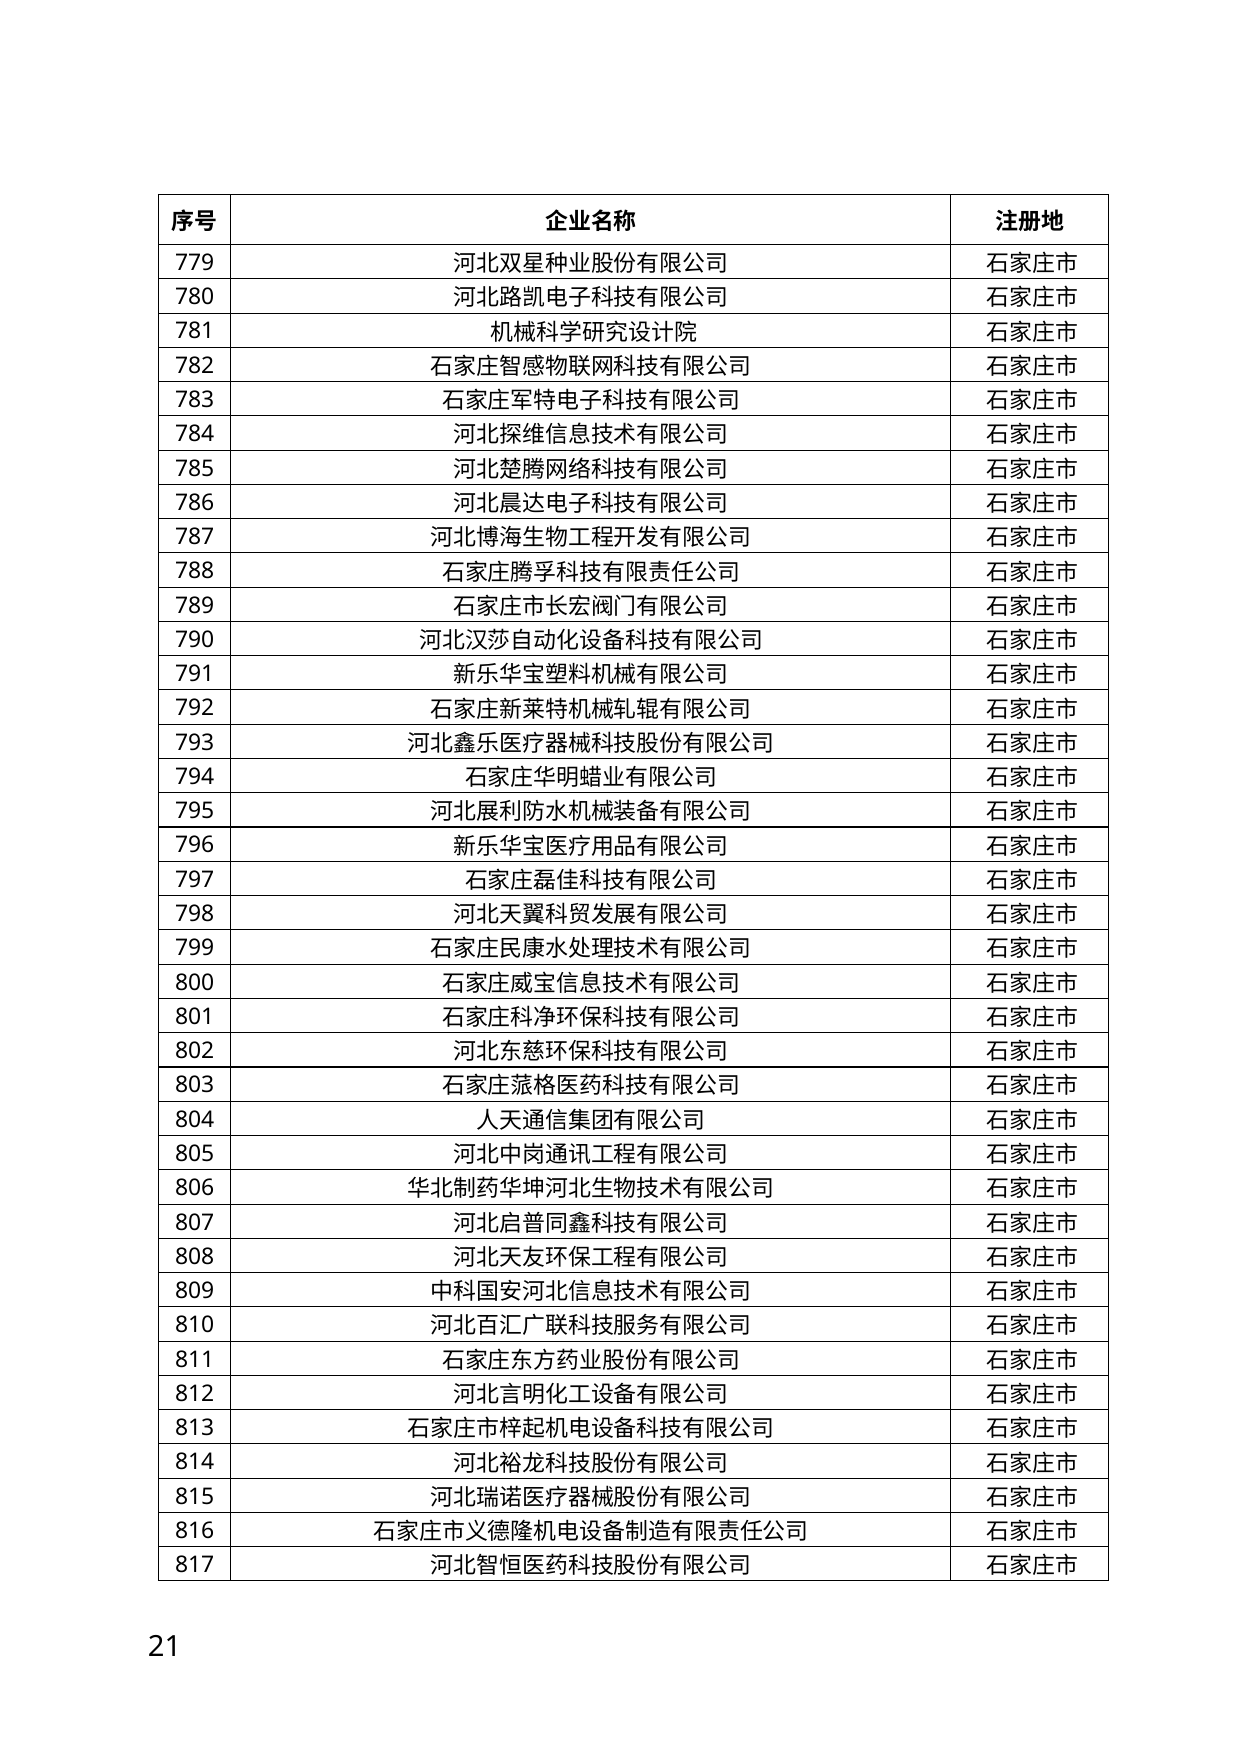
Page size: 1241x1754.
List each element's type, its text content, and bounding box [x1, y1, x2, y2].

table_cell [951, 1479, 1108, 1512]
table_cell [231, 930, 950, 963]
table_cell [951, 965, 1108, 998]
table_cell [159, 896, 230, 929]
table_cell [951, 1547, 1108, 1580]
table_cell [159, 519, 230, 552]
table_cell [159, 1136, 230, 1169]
table_cell 785 [159, 451, 230, 484]
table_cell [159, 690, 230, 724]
table_cell 782 [159, 348, 230, 381]
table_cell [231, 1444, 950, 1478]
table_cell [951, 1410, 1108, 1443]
table_cell 石家庄市 [951, 382, 1108, 415]
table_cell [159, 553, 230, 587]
table_cell 机械科学研究设计院 [231, 314, 950, 347]
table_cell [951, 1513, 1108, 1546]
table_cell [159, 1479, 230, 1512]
table_cell 石家庄市 [951, 314, 1108, 347]
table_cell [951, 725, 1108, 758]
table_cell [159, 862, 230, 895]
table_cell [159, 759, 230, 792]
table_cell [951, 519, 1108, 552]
table_cell 781 [159, 314, 230, 347]
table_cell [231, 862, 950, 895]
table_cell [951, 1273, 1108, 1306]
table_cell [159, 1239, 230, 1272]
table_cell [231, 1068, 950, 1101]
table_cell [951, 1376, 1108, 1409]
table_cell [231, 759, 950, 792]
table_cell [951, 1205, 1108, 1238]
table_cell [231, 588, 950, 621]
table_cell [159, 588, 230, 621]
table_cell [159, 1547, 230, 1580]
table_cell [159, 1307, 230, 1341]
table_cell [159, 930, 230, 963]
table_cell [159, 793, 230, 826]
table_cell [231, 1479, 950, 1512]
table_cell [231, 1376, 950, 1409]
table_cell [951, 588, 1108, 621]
table_cell 石家庄市 [951, 279, 1108, 312]
table_cell 石家庄军特电子科技有限公司 [231, 382, 950, 415]
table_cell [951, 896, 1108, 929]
table_header 注册地 [951, 195, 1108, 244]
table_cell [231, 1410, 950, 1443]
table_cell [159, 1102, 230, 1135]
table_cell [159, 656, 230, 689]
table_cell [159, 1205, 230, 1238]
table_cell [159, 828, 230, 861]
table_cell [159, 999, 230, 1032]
table_cell 石家庄市 [951, 451, 1108, 484]
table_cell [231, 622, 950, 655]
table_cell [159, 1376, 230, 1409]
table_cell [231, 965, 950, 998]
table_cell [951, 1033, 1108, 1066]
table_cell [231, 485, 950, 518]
table_cell 石家庄市 [951, 416, 1108, 449]
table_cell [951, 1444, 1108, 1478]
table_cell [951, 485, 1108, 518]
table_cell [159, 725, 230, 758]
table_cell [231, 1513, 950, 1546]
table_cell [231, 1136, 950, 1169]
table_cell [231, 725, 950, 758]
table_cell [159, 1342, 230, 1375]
table_cell 石家庄市 [951, 348, 1108, 381]
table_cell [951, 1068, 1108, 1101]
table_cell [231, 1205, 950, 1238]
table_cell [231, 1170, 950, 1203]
table_cell 河北双星种业股份有限公司 [231, 245, 950, 278]
table_cell 780 [159, 279, 230, 312]
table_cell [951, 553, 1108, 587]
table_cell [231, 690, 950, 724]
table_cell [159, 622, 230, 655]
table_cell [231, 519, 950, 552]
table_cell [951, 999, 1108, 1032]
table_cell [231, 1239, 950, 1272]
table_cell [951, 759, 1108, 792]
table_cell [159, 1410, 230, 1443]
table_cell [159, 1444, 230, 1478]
table_cell 河北楚腾网络科技有限公司 [231, 451, 950, 484]
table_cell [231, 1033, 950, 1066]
table_cell 786 [159, 485, 230, 518]
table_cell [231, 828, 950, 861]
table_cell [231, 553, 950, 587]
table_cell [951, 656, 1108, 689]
table_header 序号 [159, 195, 230, 244]
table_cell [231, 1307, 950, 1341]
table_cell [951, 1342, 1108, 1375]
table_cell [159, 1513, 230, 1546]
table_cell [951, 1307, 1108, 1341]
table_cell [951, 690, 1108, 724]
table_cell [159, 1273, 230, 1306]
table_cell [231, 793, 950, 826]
table_cell 783 [159, 382, 230, 415]
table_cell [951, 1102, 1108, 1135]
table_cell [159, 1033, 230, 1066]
table_cell 石家庄智感物联网科技有限公司 [231, 348, 950, 381]
table_cell 784 [159, 416, 230, 449]
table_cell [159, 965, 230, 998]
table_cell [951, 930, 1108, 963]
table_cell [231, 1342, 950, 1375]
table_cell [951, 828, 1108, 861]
table_header 企业名称 [231, 195, 950, 244]
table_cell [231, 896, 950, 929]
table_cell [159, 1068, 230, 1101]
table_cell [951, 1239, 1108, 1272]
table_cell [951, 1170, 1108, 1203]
table_cell 石家庄市 [951, 245, 1108, 278]
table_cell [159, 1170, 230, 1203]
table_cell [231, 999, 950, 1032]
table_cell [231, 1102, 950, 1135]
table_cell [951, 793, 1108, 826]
table_cell 河北探维信息技术有限公司 [231, 416, 950, 449]
table_cell 779 [159, 245, 230, 278]
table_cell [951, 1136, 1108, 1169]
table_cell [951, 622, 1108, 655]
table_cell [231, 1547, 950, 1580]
table_cell 河北路凯电子科技有限公司 [231, 279, 950, 312]
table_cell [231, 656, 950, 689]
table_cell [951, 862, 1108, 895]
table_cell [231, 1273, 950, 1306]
